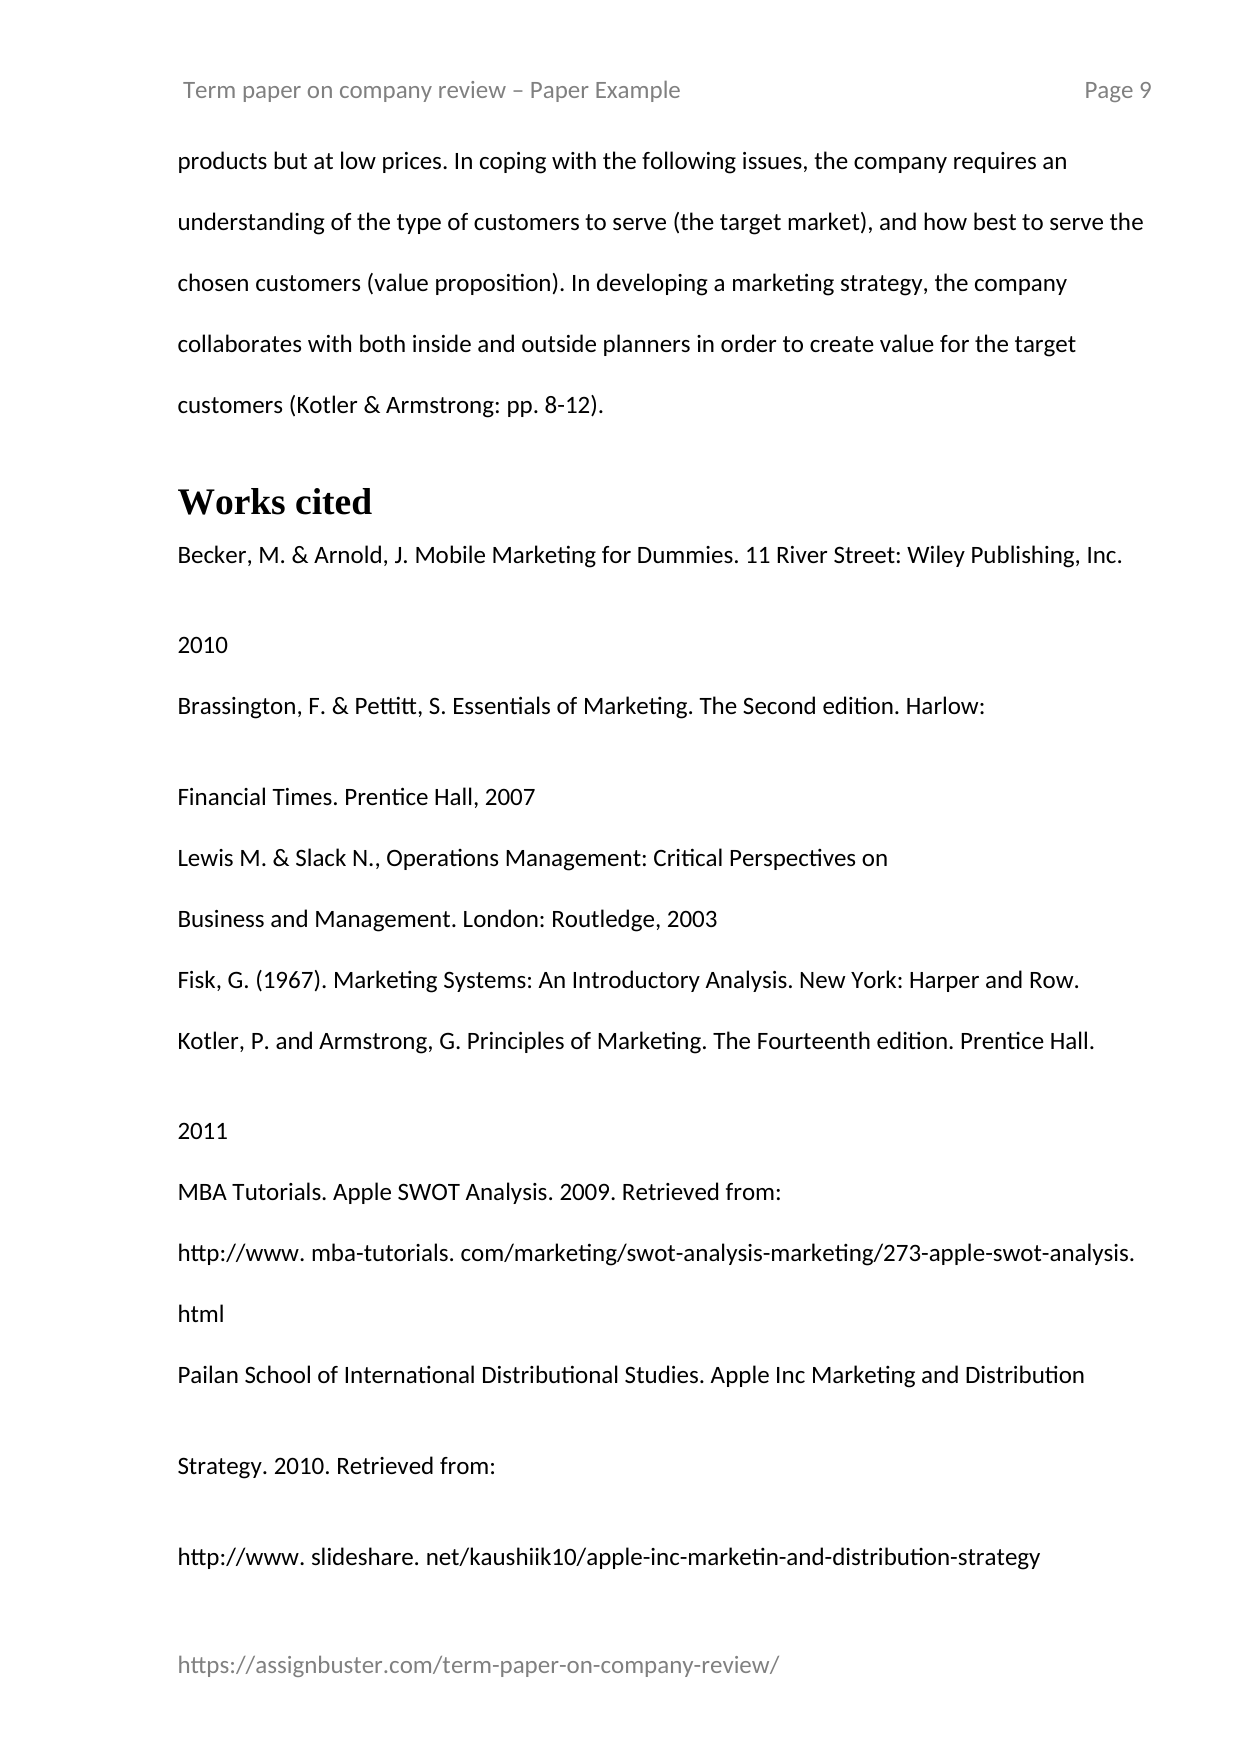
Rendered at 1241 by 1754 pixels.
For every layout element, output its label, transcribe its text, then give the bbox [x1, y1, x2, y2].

subtitle Works cited [177, 480, 1152, 523]
text Strategy. 2010. Retrieved from: [177, 1450, 1152, 1481]
text http://www. slideshare. net/kaushiik10/apple-inc-marketin-and-distribution-strategy [177, 1541, 1152, 1571]
text Becker, M. & Arnold, J. Mobile Marketing for Dummies. 11 River Street: Wiley Publishing, Inc. [177, 539, 1152, 569]
text Financial Times. Prentice Hall, 2007 Lewis M. & Slack N., Operations Management: Critical Perspectives on Business and Management. London: Routledge, 2003 Fisk, G. (1967). Marketing Systems: An Introductory Analysis. New York: Harper and Row. Kotler, P. and Armstrong, G. Principles of Marketing. The Fourteenth edition. Prentice Hall. [177, 781, 1152, 1056]
text 2010 Brassington, F. & Pettitt, S. Essentials of Marketing. The Second edition. Harlow: [177, 629, 1152, 721]
text 2011 MBA Tutorials. Apple SWOT Analysis. 2009. Retrieved from: http://www. mba-tutorials. com/marketing/swot-analysis-marketing/273-apple-swot-analysis. html Pailan School of International Distributional Studies. Apple Inc Marketing and Distribution [177, 1116, 1152, 1390]
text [177, 145, 1152, 420]
